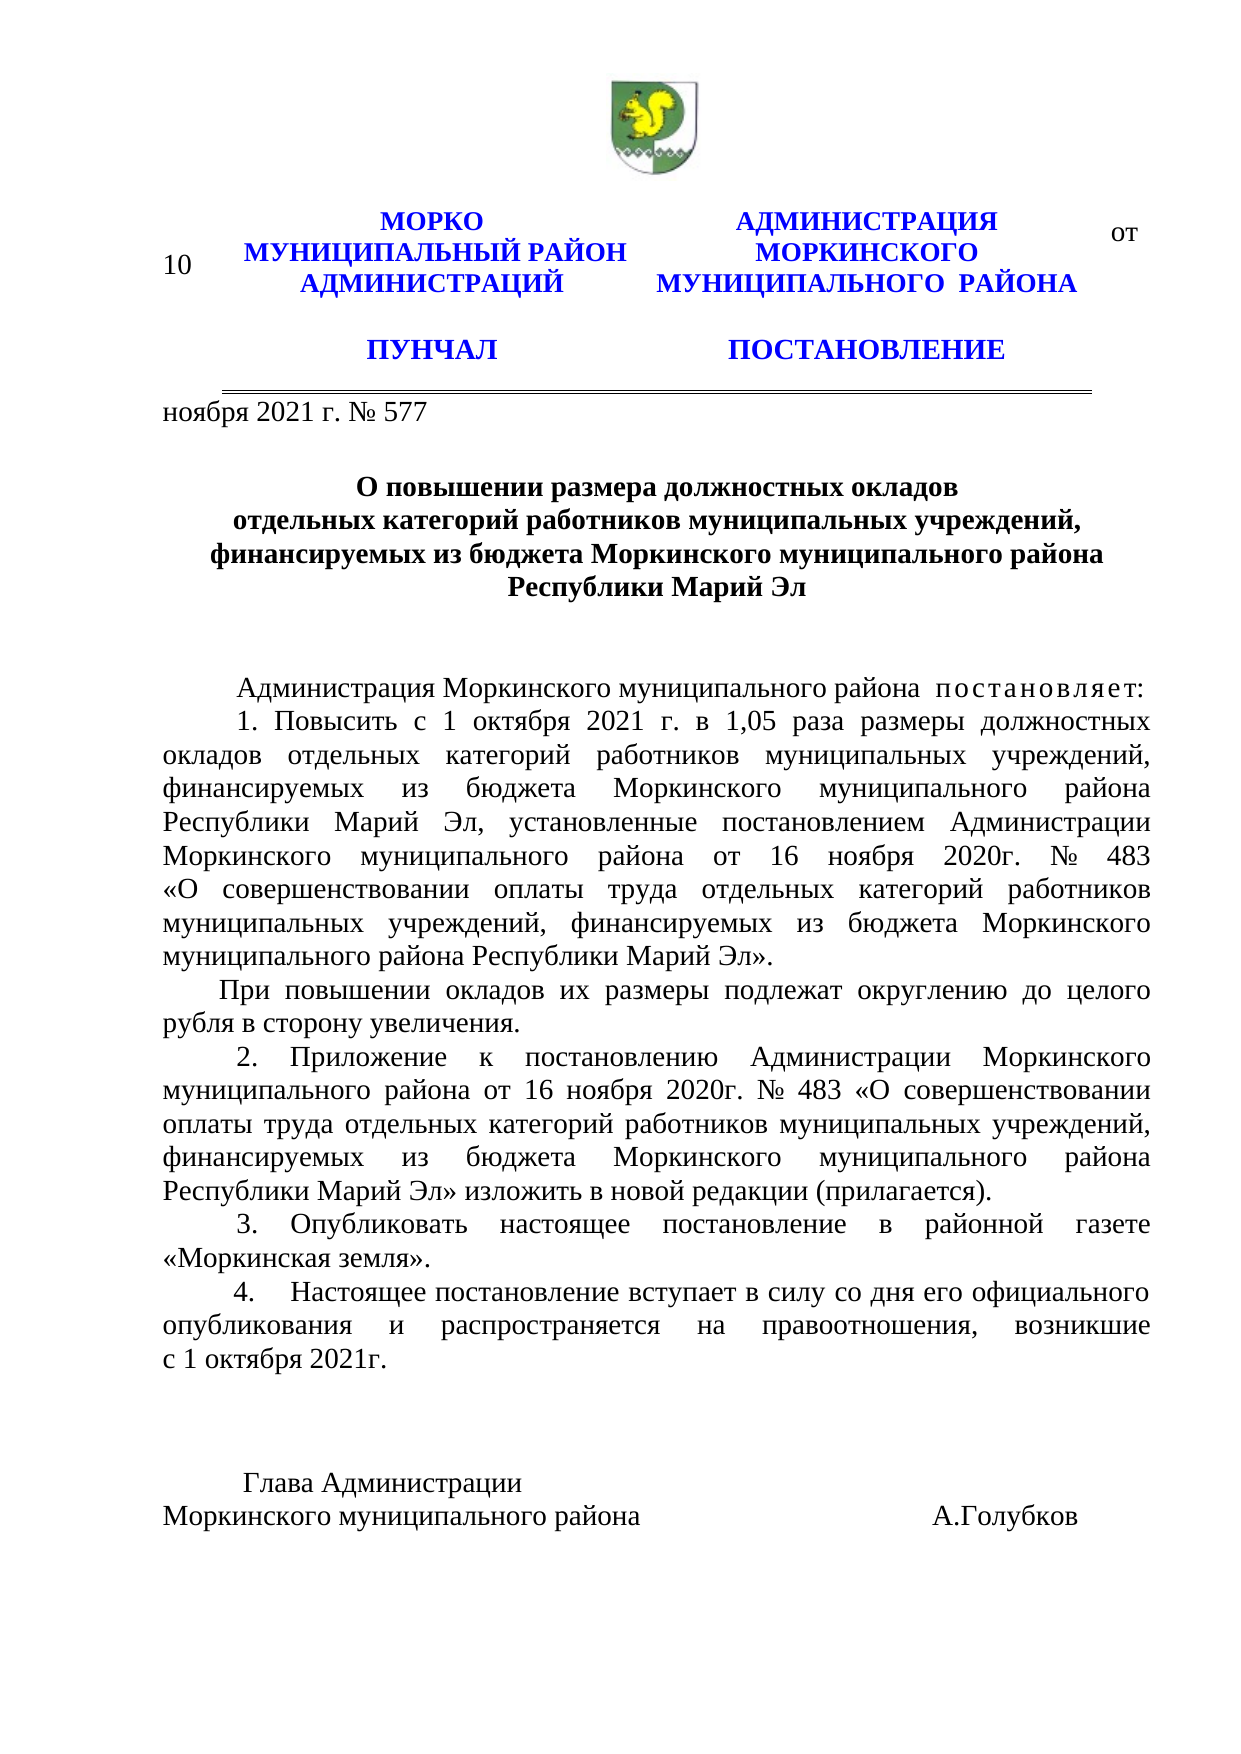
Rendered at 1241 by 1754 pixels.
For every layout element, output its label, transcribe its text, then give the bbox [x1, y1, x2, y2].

text отдельных категорий работников муниципальных учреждений, финансируемых из бюджета Моркинского муниципального района [162, 502, 1152, 569]
text Администрация Моркинского муниципального района п о с т а н о в л я е т: [162, 670, 1152, 703]
text Моркинского муниципального района А.Голубков [162, 1498, 1152, 1532]
text 4. Настоящее постановление вступает в силу со дня его официального опубликования и распространяется на правоотношения, возникшие с 1 октября 2021г. [162, 1274, 1152, 1374]
text Глава Администрации [162, 1465, 1152, 1498]
text от 10 ноября 2021 г. № 577 [162, 214, 1152, 428]
table_header АДМИНИСТРАЦИЯ МОРКИНСКОГО МУНИЦИПАЛЬНОГО РАЙОНА ПОСТАНОВЛЕНИЕ [642, 205, 1092, 389]
text При повышении окладов их размеры подлежат округлению до целого рубля в сторону увеличения. [162, 972, 1152, 1039]
text Республики Марий Эл [162, 569, 1152, 603]
text 2. Приложение к постановлению Администрации Моркинского муниципального района от 16 ноября 2020г. № 483 «О совершенствовании оплаты труда отдельных категорий работников муниципальных учреждений, финансируемых из бюджета Моркинского муниципального района Республики Марий Эл» изложить в новой редакции (прилагается). [162, 1039, 1152, 1207]
text 1. Повысить с 1 октября 2021 г. в 1,05 раза размеры должностных окладов отдельных категорий работников муниципальных учреждений, финансируемых из бюджета Моркинского муниципального района Республики Марий Эл, установленные постановлением Администрации Моркинского муниципального района от 16 ноября 2020г. № 483 «О совершенствовании оплаты труда отдельных категорий работников муниципальных учреждений, финансируемых из бюджета Моркинского муниципального района Республики Марий Эл». [162, 703, 1152, 972]
text О повышении размера должностных окладов [162, 469, 1152, 502]
text 3. Опубликовать настоящее постановление в районной газете «Моркинская земля». [162, 1207, 1152, 1274]
picture [606, 73, 709, 181]
table_header МОРКО МУНИЦИПАЛЬНЫЙ РАЙОН АДМИНИСТРАЦИЙ ПУНЧАЛ [222, 205, 642, 389]
